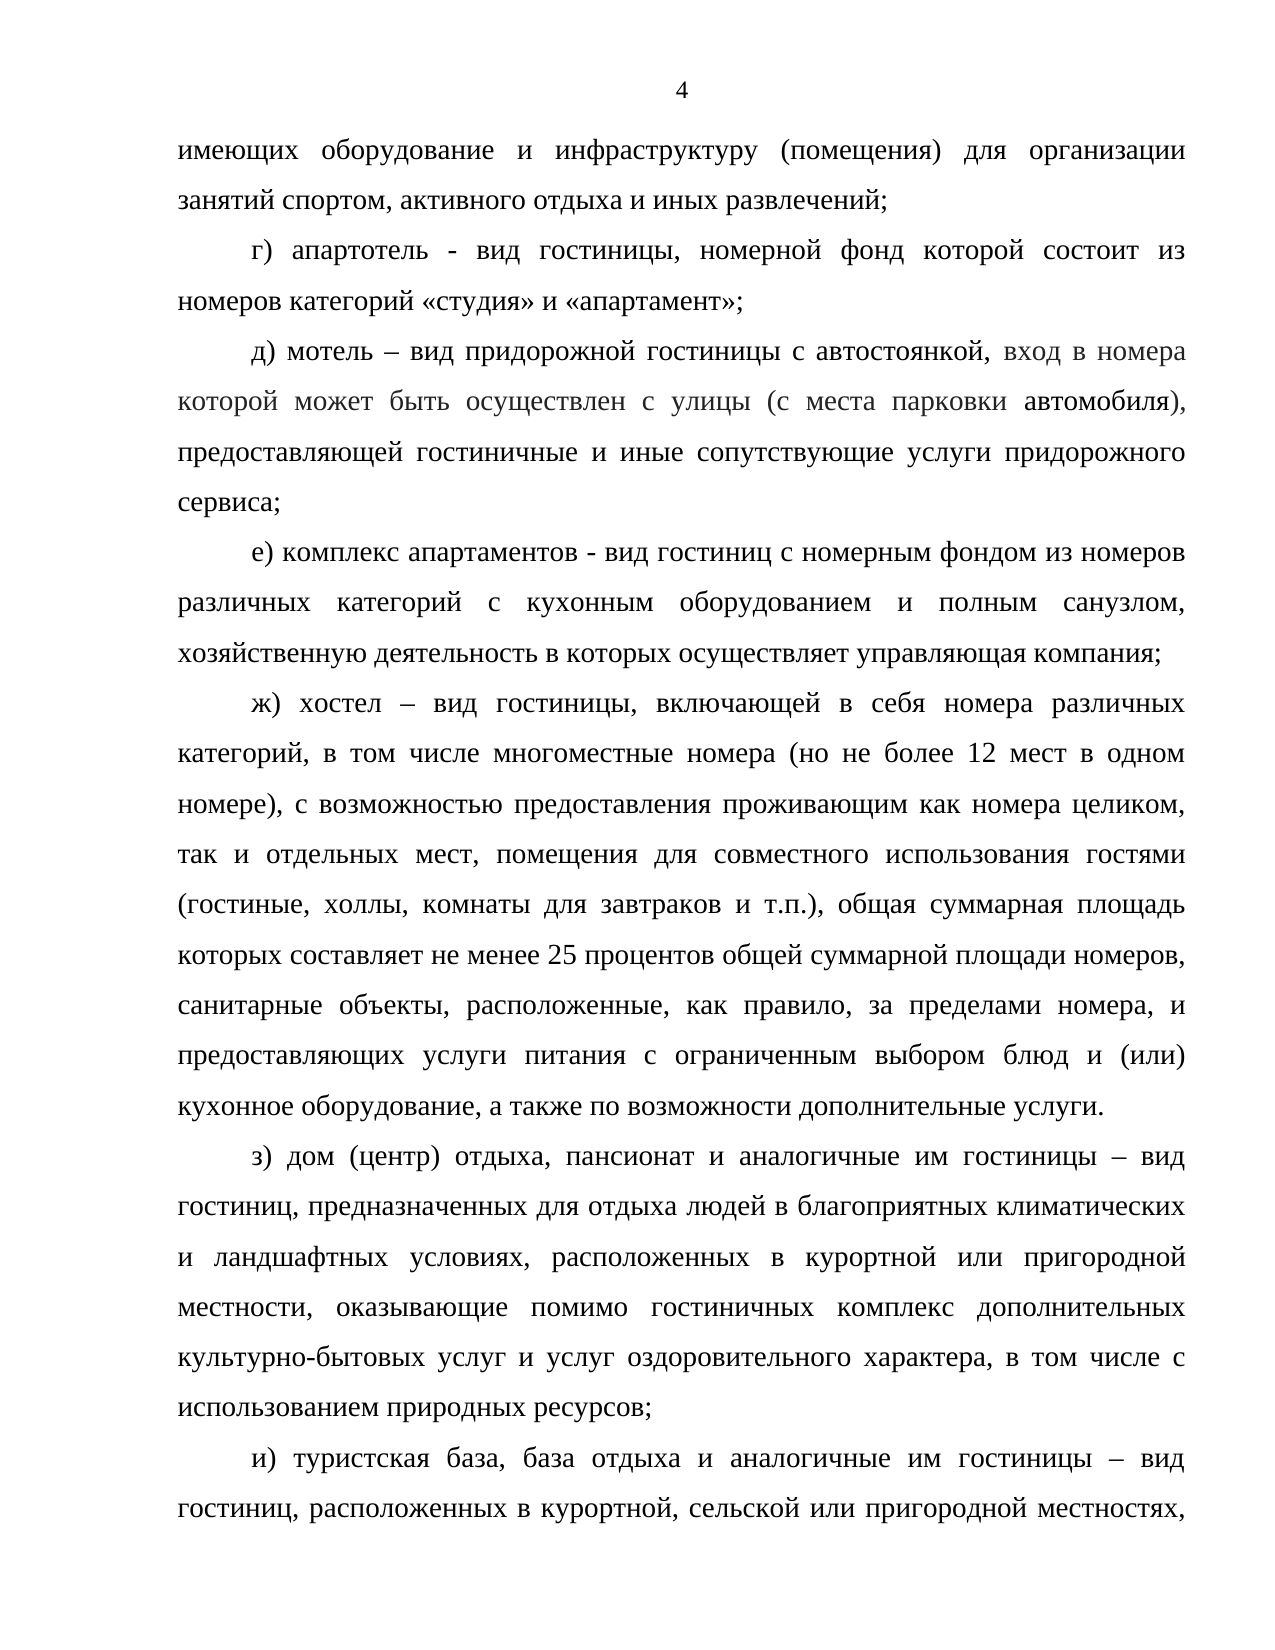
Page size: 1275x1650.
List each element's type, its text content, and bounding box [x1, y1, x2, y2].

text д) мотель – вид придорожной гостиницы с автостоянкой, вход в номера которой может быть осуществлен с улицы (с места парковки автомобиля), предоставляющей гостиничные и иные сопутствующие услуги придорожного сервиса; [177, 333, 1186, 517]
text ж) хостел – вид гостиницы, включающей в себя номера различных категорий, в том числе многоместные номера (но не более 12 мест в одном номере), с возможностью предоставления проживающим как номера целиком, так и отдельных мест, помещения для совместного использования гостями (гостиные, холлы, комнаты для завтраков и т.п.), общая суммарная площадь которых составляет не менее 25 процентов общей суммарной площади номеров, санитарные объекты, расположенные, как правило, за пределами номера, и предоставляющих услуги питания с ограниченным выбором блюд и (или) кухонное оборудование, а также по возможности дополнительные услуги. [177, 685, 1186, 1121]
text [177, 1440, 1186, 1524]
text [177, 132, 1186, 216]
text е) комплекс апартаментов - вид гостиниц с номерным фондом из номеров различных категорий с кухонным оборудованием и полным санузлом, хозяйственную деятельность в которых осуществляет управляющая компания; [177, 534, 1186, 668]
text з) дом (центр) отдыха, пансионат и аналогичные им гостиницы – вид гостиниц, предназначенных для отдыха людей в благоприятных климатических и ландшафтных условиях, расположенных в курортной или пригородной местности, оказывающие помимо гостиничных комплекс дополнительных культурно-бытовых услуг и услуг оздоровительного характера, в том числе с использованием природных ресурсов; [177, 1138, 1186, 1423]
text г) апартотель - вид гостиницы, номерной фонд которой состоит из номеров категорий «студия» и «апартамент»; [177, 232, 1186, 316]
